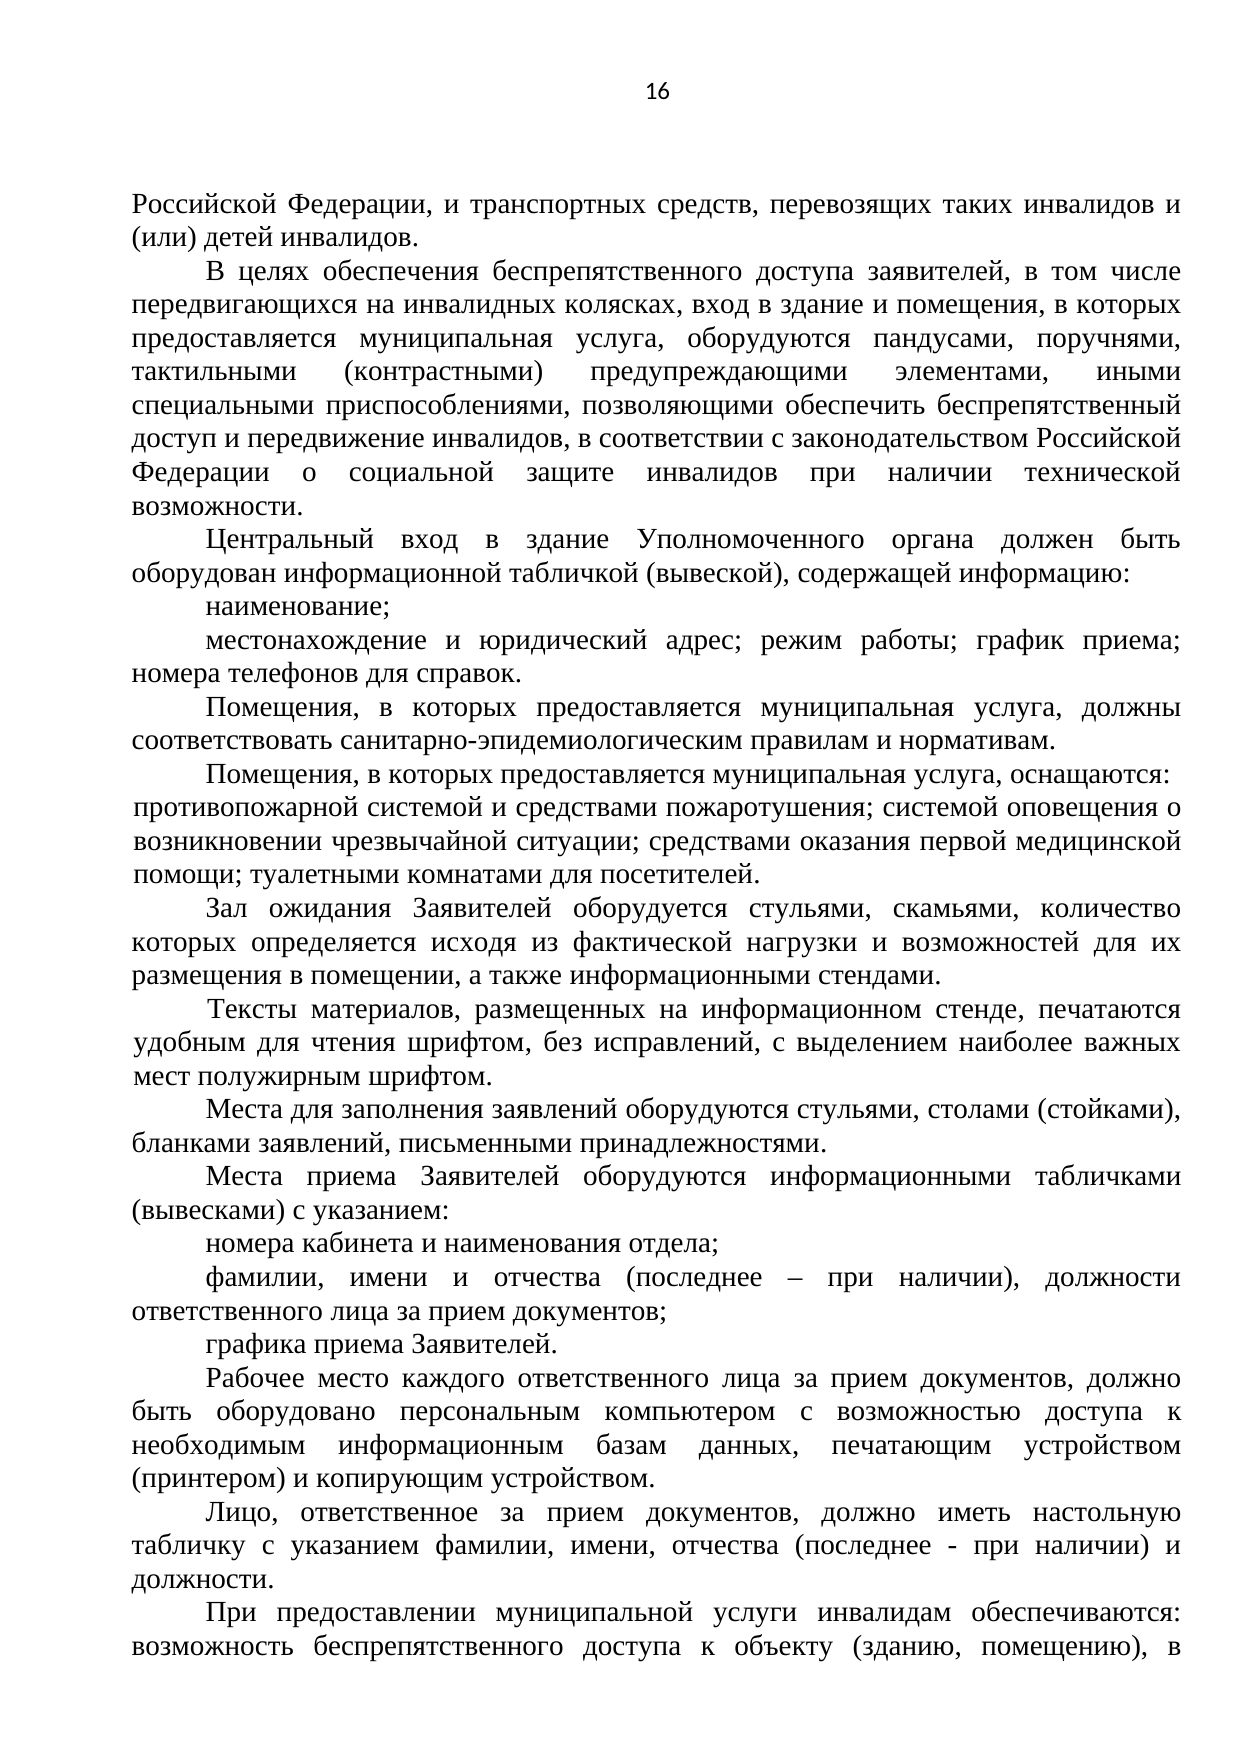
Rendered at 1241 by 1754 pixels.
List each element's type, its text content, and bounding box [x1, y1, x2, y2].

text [131, 186, 1181, 253]
text противопожарной системой и средствами пожаротушения; системой оповещения о возникновении чрезвычайной ситуации; средствами оказания первой медицинской помощи; туалетными комнатами для посетителей. [133, 789, 1181, 890]
text наименование; [131, 588, 1181, 622]
text графика приема Заявителей. [131, 1326, 1181, 1360]
text Места приема Заявителей оборудуются информационными табличками (вывесками) с указанием: [131, 1158, 1181, 1226]
text В целях обеспечения беспрепятственного доступа заявителей, в том числе передвигающихся на инвалидных колясках, вход в здание и помещения, в которых предоставляется муниципальная услуга, оборудуются пандусами, поручнями, тактильными (контрастными) предупреждающими элементами, иными специальными приспособлениями, позволяющими обеспечить беспрепятственный доступ и передвижение инвалидов, в соответствии с законодательством Российской Федерации о социальной защите инвалидов при наличии технической возможности. [131, 253, 1181, 521]
text Места для заполнения заявлений оборудуются стульями, столами (стойками), бланками заявлений, письменными принадлежностями. [131, 1091, 1181, 1158]
text Лицо, ответственное за прием документов, должно иметь настольную табличку с указанием фамилии, имени, отчества (последнее - при наличии) и должности. [131, 1494, 1181, 1594]
text Центральный вход в здание Уполномоченного органа должен быть оборудован информационной табличкой (вывеской), содержащей информацию: [131, 521, 1181, 588]
text Тексты материалов, размещенных на информационном стенде, печатаются удобным для чтения шрифтом, без исправлений, с выделением наиболее важных мест полужирным шрифтом. [133, 991, 1181, 1091]
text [131, 1594, 1181, 1662]
text Рабочее место каждого ответственного лица за прием документов, должно быть оборудовано персональным компьютером с возможностью доступа к необходимым информационным базам данных, печатающим устройством (принтером) и копирующим устройством. [131, 1360, 1181, 1494]
text номера кабинета и наименования отдела; [131, 1226, 1181, 1259]
text фамилии, имени и отчества (последнее – при наличии), должности ответственного лица за прием документов; [131, 1259, 1181, 1326]
text Помещения, в которых предоставляется муниципальная услуга, оснащаются: [131, 756, 1181, 789]
text Помещения, в которых предоставляется муниципальная услуга, должны соответствовать санитарно-эпидемиологическим правилам и нормативам. [131, 689, 1181, 756]
text Зал ожидания Заявителей оборудуется стульями, скамьями, количество которых определяется исходя из фактической нагрузки и возможностей для их размещения в помещении, а также информационными стендами. [131, 890, 1181, 991]
text местонахождение и юридический адрес; режим работы; график приема; номера телефонов для справок. [131, 622, 1181, 689]
